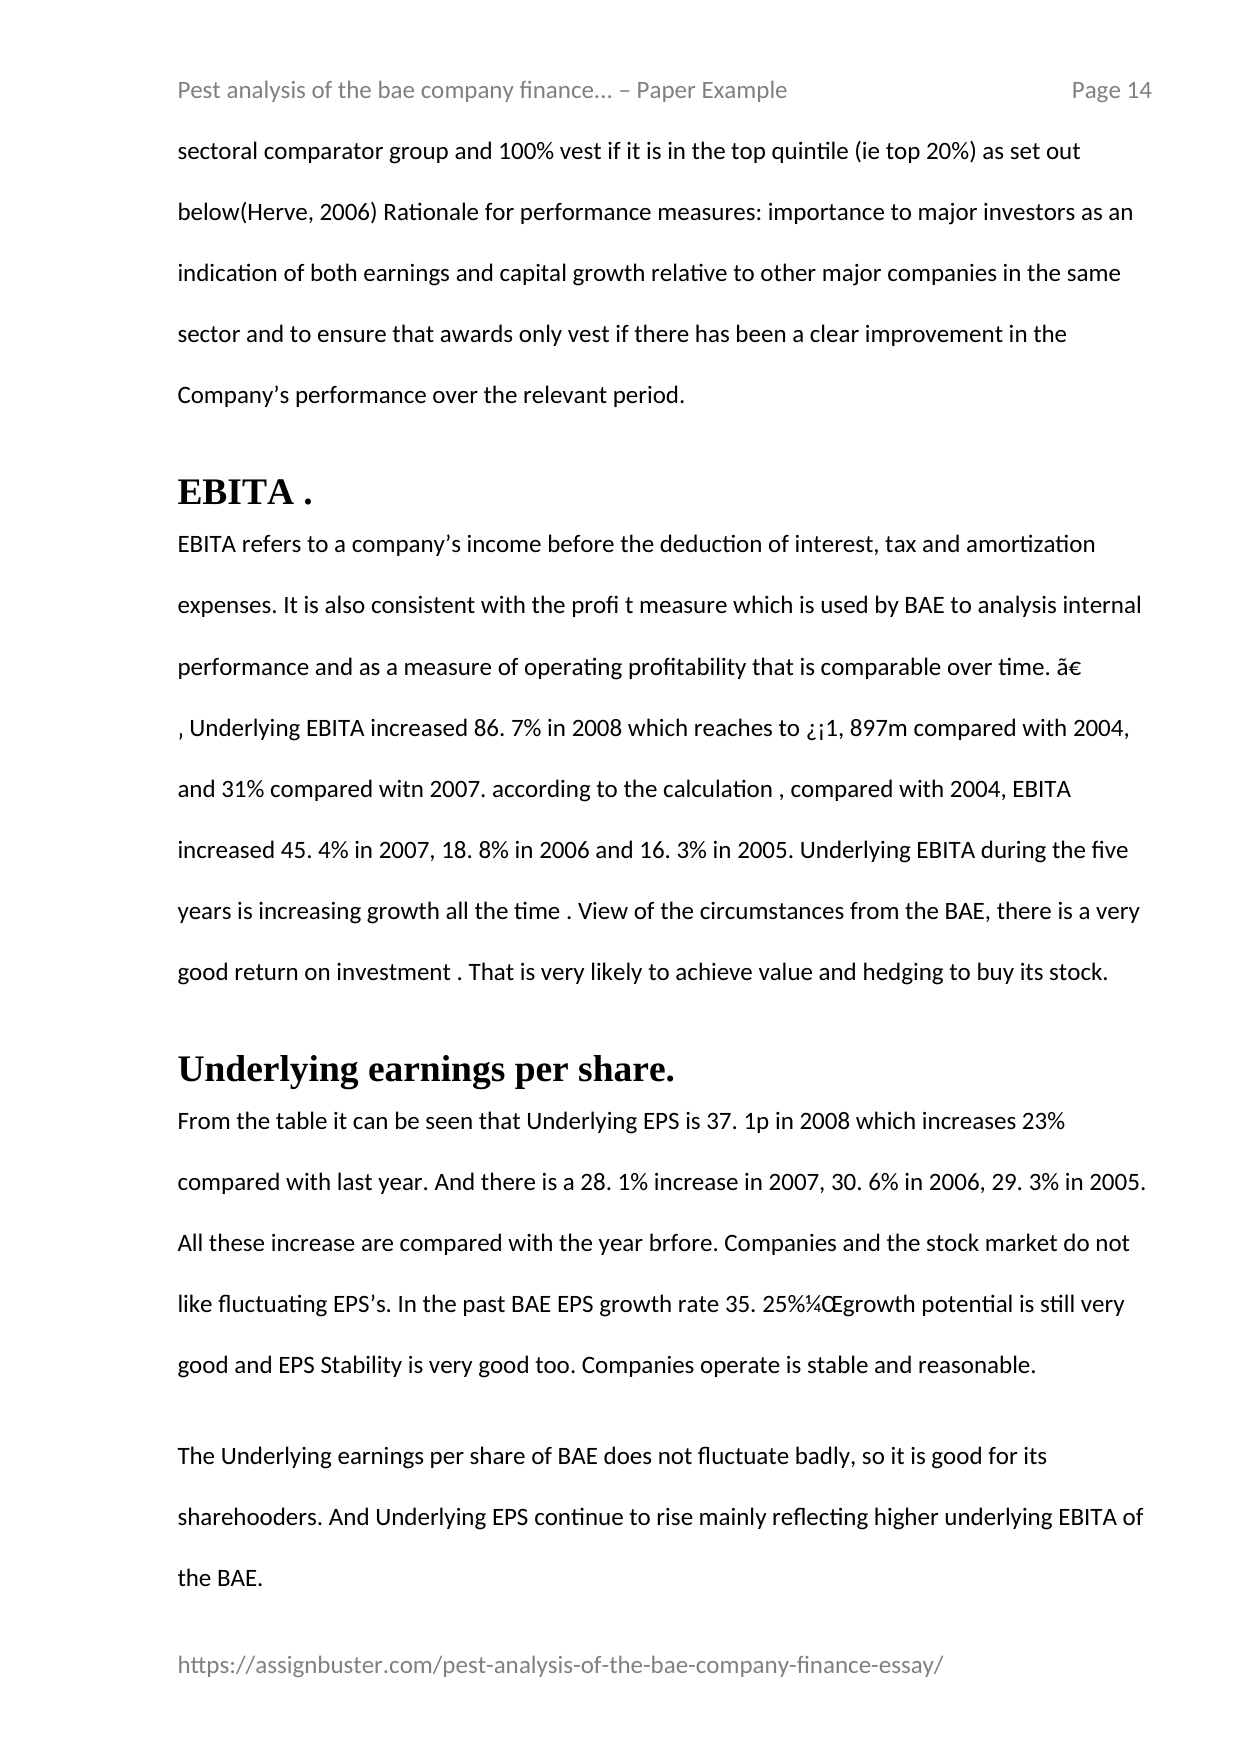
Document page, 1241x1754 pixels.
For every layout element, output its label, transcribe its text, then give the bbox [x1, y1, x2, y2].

text EBITA refers to a company’s income before the deduction of interest, tax and amortization expenses. It is also consistent with the profi t measure which is used by BAE to analysis internal performance and as a measure of operating profitability that is comparable over time. ã€‚ Underlying EBITA increased 86. 7% in 2008 which reaches to ¿¡1, 897m compared with 2004, and 31% compared witn 2007. according to the calculation , compared with 2004, EBITA increased 45. 4% in 2007, 18. 8% in 2006 and 16. 3% in 2005. Underlying EBITA during the five years is increasing growth all the time . View of the circumstances from the BAE, there is a very good return on investment . That is very likely to achieve value and hedging to buy its stock. [177, 528, 1152, 986]
subtitle Underlying earnings per share. [177, 1046, 1152, 1089]
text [177, 135, 1152, 409]
text The Underlying earnings per share of BAE does not fluctuate badly, so it is good for its sharehooders. And Underlying EPS continue to rise mainly reflecting higher underlying EBITA of the BAE. [177, 1440, 1152, 1593]
text From the table it can be seen that Underlying EPS is 37. 1p in 2008 which increases 23% compared with last year. And there is a 28. 1% increase in 2007, 30. 6% in 2006, 29. 3% in 2005. All these increase are compared with the year brfore. Companies and the stock market do not like fluctuating EPS’s. In the past BAE EPS growth rate 35. 25%¼Œgrowth potential is still very good and EPS Stability is very good too. Companies operate is stable and reasonable. [177, 1105, 1152, 1380]
subtitle EBITA . [177, 469, 1152, 513]
